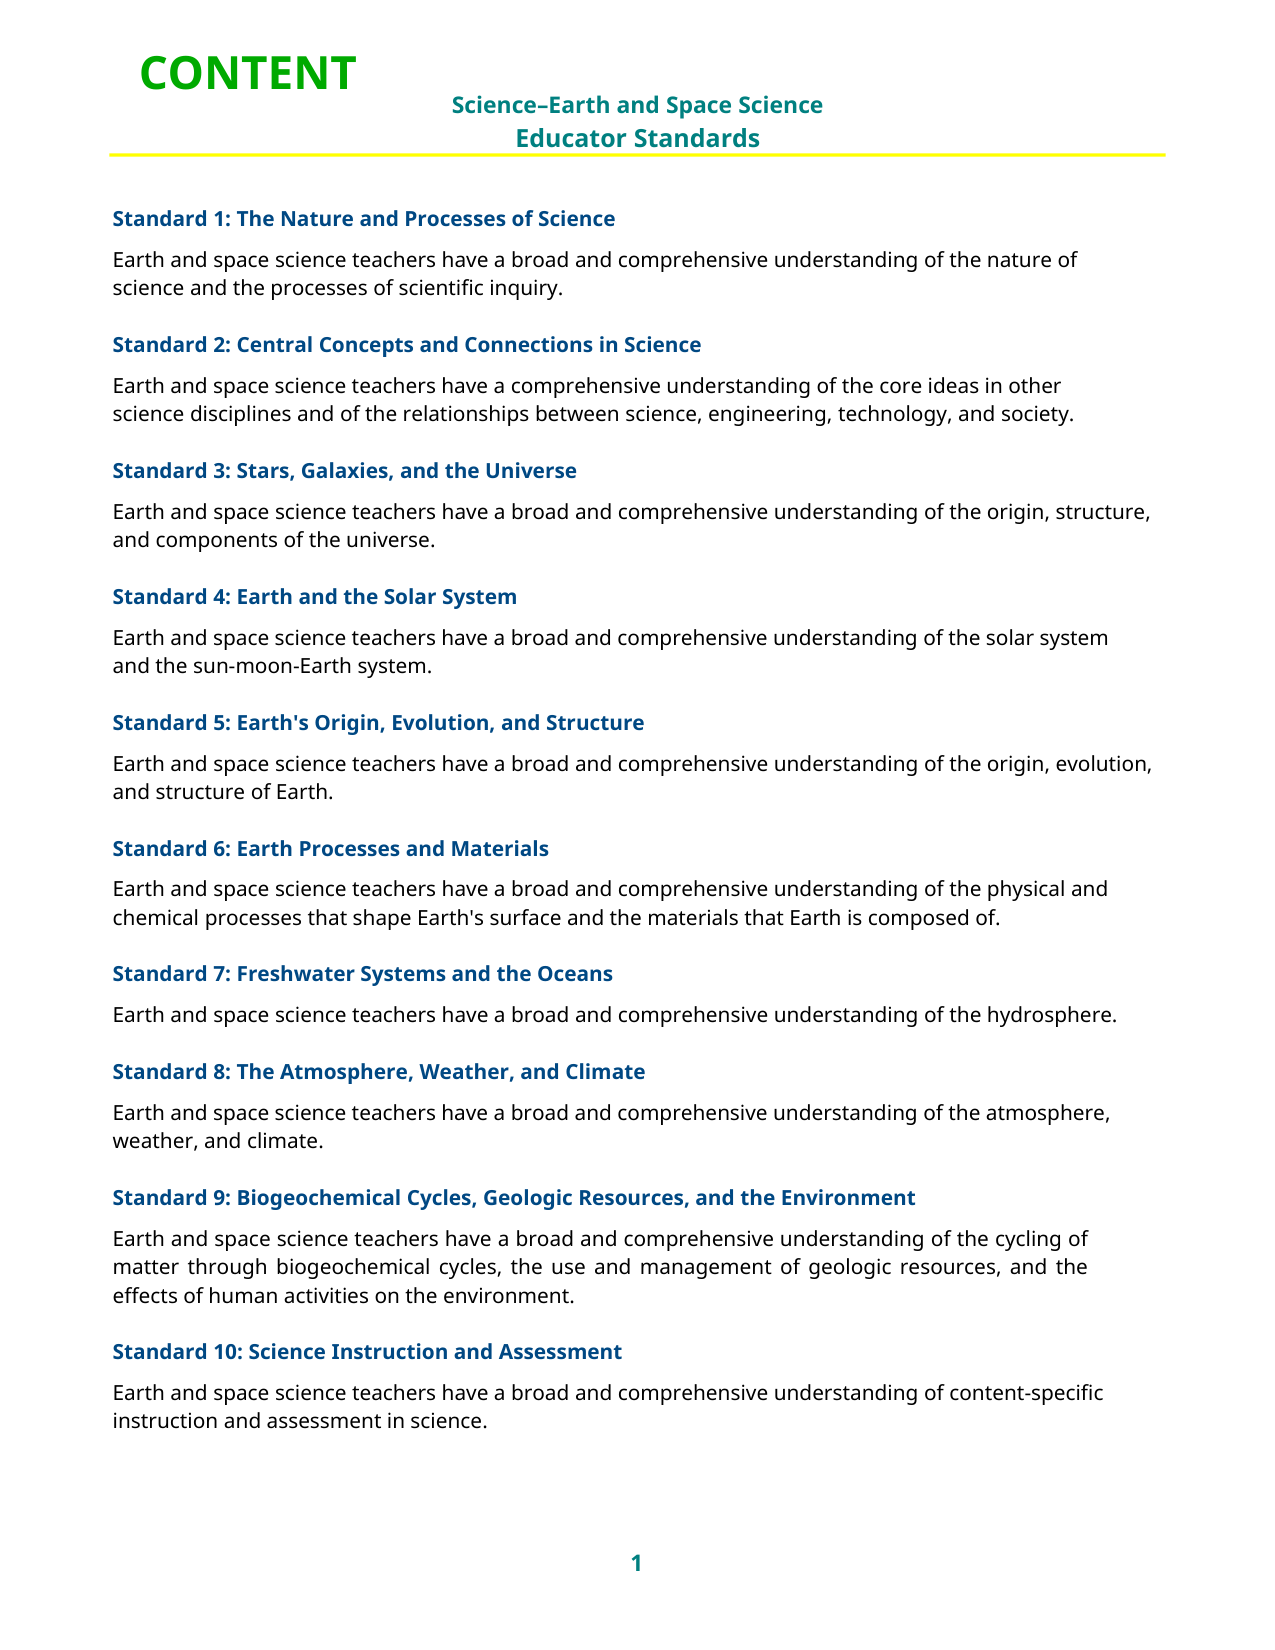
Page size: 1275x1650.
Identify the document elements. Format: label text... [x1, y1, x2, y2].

text Earth and space science teachers have a broad and comprehensive understanding of the nature of science and the processes of scientific inquiry. [112, 245, 1140, 302]
text Earth and space science teachers have a broad and comprehensive understanding of the origin, evolution, and structure of Earth. [112, 749, 1177, 806]
subtitle Standard 9: Biogeochemical Cycles, Geologic Resources, and the Environment [112, 1183, 1177, 1211]
text Earth and space science teachers have a comprehensive understanding of the core ideas in other science disciplines and of the relationships between science, engineering, technology, and society. [112, 371, 1082, 428]
subtitle Standard 7: Freshwater Systems and the Oceans [112, 959, 1177, 988]
subtitle Standard 5: Earth's Origin, Evolution, and Structure [112, 708, 1177, 736]
subtitle Standard 3: Stars, Galaxies, and the Universe [112, 456, 1177, 484]
subtitle Standard 8: The Atmosphere, Weather, and Climate [112, 1057, 1177, 1085]
text Science–Earth and Space Science [444, 89, 831, 121]
subtitle Standard 6: Earth Processes and Materials [112, 834, 1177, 862]
text Earth and space science teachers have a broad and comprehensive understanding of the cycling of matter through biogeochemical cycles, the use and management of geologic resources, and the effects of human activities on the environment. [112, 1224, 1090, 1309]
subtitle Standard 10: Science Instruction and Assessment [112, 1337, 1177, 1366]
subtitle Standard 2: Central Concepts and Connections in Science [112, 330, 1177, 358]
text Earth and space science teachers have a broad and comprehensive understanding of content-specific instruction and assessment in science. [112, 1378, 1162, 1435]
text Earth and space science teachers have a broad and comprehensive understanding of the physical and chemical processes that shape Earth's surface and the materials that Earth is composed of. [112, 874, 1177, 931]
subtitle Standard 4: Earth and the Solar System [112, 582, 1177, 610]
text Earth and space science teachers have a broad and comprehensive understanding of the origin, structure, and components of the universe. [112, 497, 1177, 554]
subtitle CONTENT [138, 40, 359, 102]
subtitle Standard 1: The Nature and Processes of Science [112, 204, 1177, 233]
text Earth and space science teachers have a broad and comprehensive understanding of the atmosphere, weather, and climate. [112, 1098, 1140, 1155]
subtitle Educator Standards [444, 121, 831, 153]
text Earth and space science teachers have a broad and comprehensive understanding of the solar system and the sun-moon-Earth system. [112, 623, 1127, 679]
text Earth and space science teachers have a broad and comprehensive understanding of the hydrosphere. [112, 1000, 1177, 1029]
